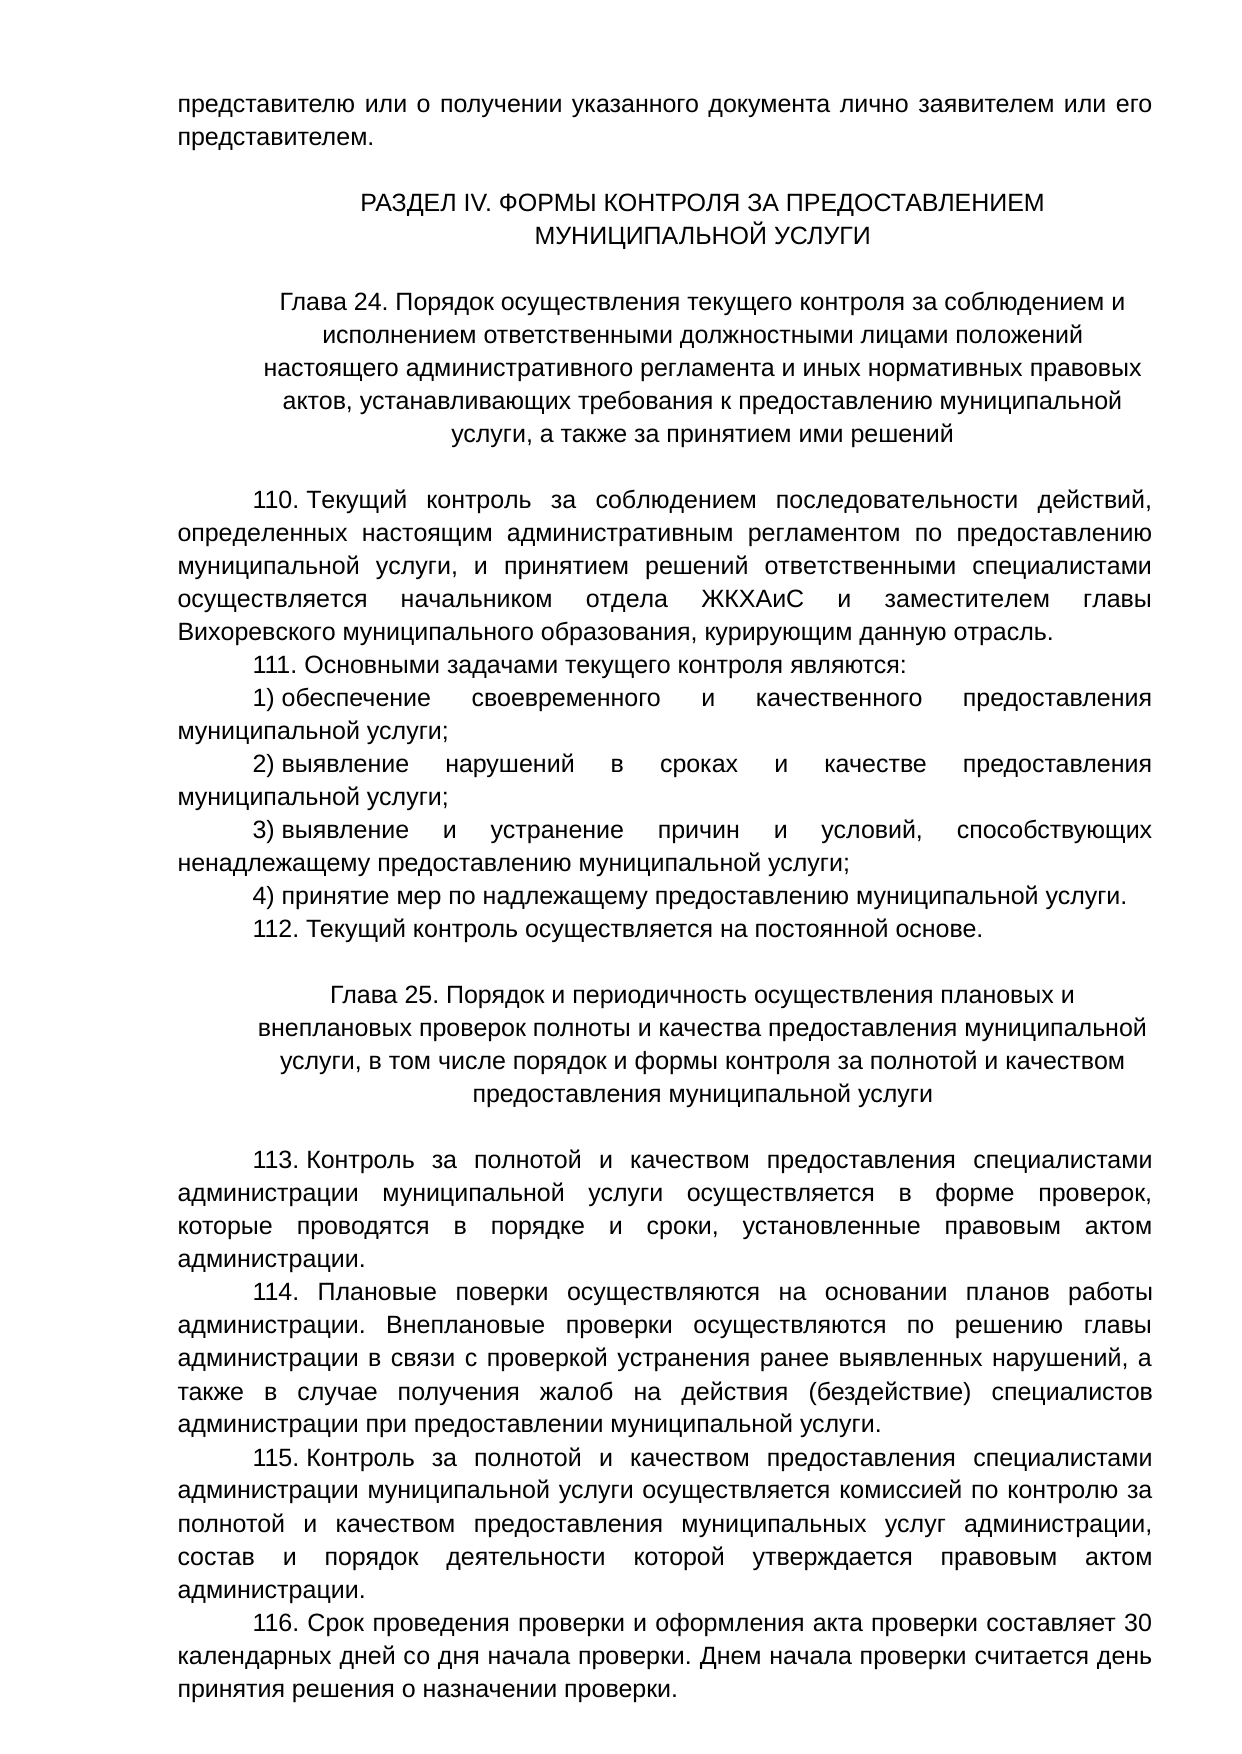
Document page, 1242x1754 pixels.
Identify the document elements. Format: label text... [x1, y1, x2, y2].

list 111. Основными задачами текущего контроля являются: [177, 650, 1153, 679]
list 2) выявление нарушений в сроках и качестве предоставления муниципальной услуги; [177, 749, 1153, 811]
list Глава 24. Порядок осуществления текущего контроля за соблюдением и исполнением ответственными должностными лицами положений настоящего административного регламента и иных нормативных правовых актов, устанавливающих требования к предоставлению муниципальной услуги, а также за принятием ими решений [252, 287, 1153, 448]
list 112. Текущий контроль осуществляется на постоянной основе. [177, 914, 1153, 943]
list 116. Срок проведения проверки и оформления акта проверки составляет 30 календарных дней со дня начала проверки. Днем начала проверки считается день принятия решения о назначении проверки. [177, 1608, 1153, 1702]
list Глава 25. Порядок и периодичность осуществления плановых и внеплановых проверок полноты и качества предоставления муниципальной услуги, в том числе порядок и формы контроля за полнотой и качеством предоставления муниципальной услуги [252, 980, 1153, 1108]
list 114. Плановые поверки осуществляются на основании планов работы администрации. Внеплановые проверки осуществляются по решению главы администрации в связи с проверкой устранения ранее выявленных нарушений, а также в случае получения жалоб на действия (бездействие) специалистов администрации при предоставлении муниципальной услуги. [177, 1277, 1153, 1438]
list 110. Текущий контроль за соблюдением последовательности действий, определенных настоящим административным регламентом по предоставлению муниципальной услуги, и принятием решений ответственными специалистами осуществляется начальником отдела ЖКХАиС и заместителем главы Вихоревского муниципального образования, курирующим данную отрасль. [177, 485, 1153, 646]
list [177, 89, 1153, 150]
list 115. Контроль за полнотой и качеством предоставления специалистами администрации муниципальной услуги осуществляется комиссией по контролю за полнотой и качеством предоставления муниципальных услуг администрации, состав и порядок деятельности которой утверждается правовым актом администрации. [177, 1442, 1153, 1603]
list 4) принятие мер по надлежащему предоставлению муниципальной услуги. [177, 881, 1153, 910]
list 113. Контроль за полнотой и качеством предоставления специалистами администрации муниципальной услуги осуществляется в форме проверок, которые проводятся в порядке и сроки, установленные правовым актом администрации. [177, 1145, 1153, 1273]
list РАЗДЕЛ IV. ФОРМЫ КОНТРОЛЯ ЗА ПРЕДОСТАВЛЕНИЕМ МУНИЦИПАЛЬНОЙ УСЛУГИ [252, 188, 1153, 249]
list 3) выявление и устранение причин и условий, способствующих ненадлежащему предоставлению муниципальной услуги; [177, 815, 1153, 877]
list 1) обеспечение своевременного и качественного предоставления муниципальной услуги; [177, 683, 1153, 745]
